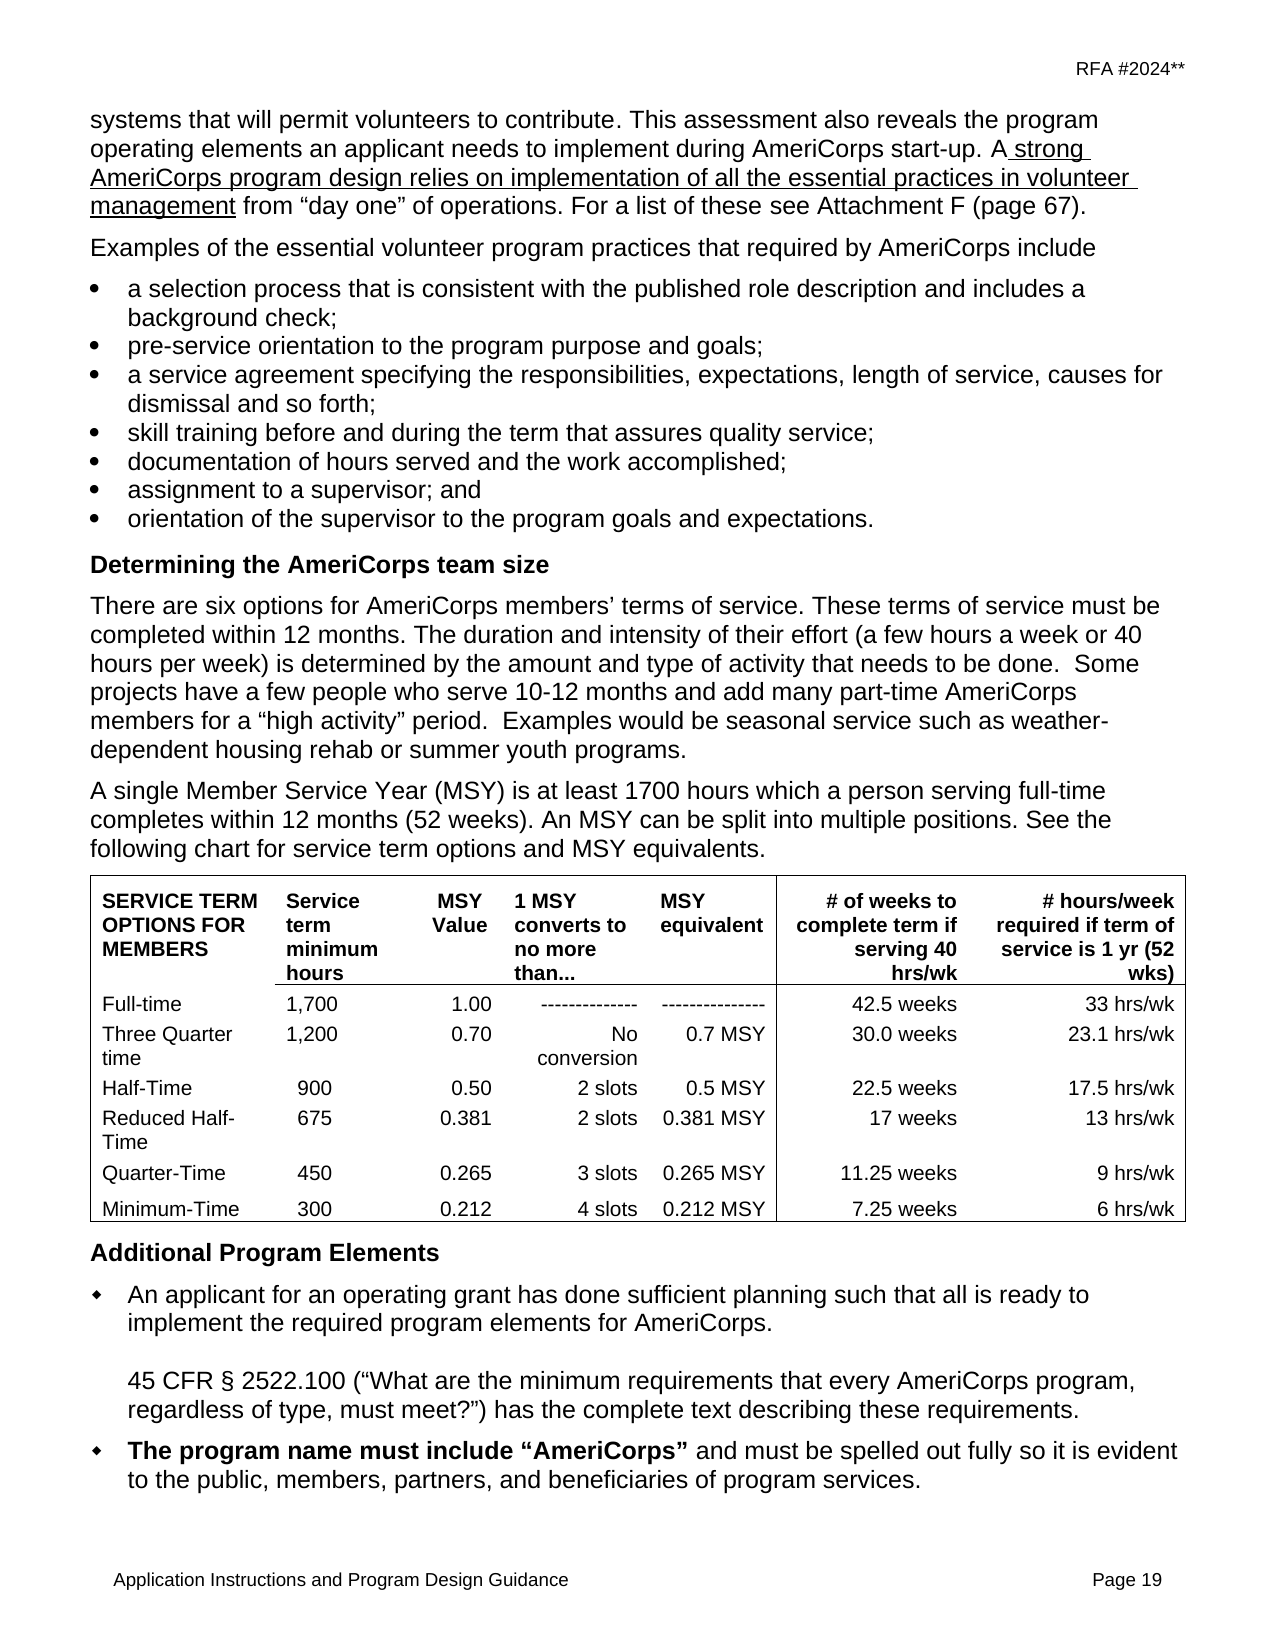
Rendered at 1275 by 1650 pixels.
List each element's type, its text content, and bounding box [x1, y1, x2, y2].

table_cell 0.381 MSY [649, 1100, 776, 1154]
table_cell 30.0 weeks [777, 1016, 968, 1070]
list documentation of hours served and the work accomplished; [90, 447, 1185, 476]
table_cell 17 weeks [777, 1100, 968, 1154]
subtitle Determining the AmeriCorps team size [90, 550, 1185, 579]
table_cell 0.50 [416, 1070, 503, 1100]
table_cell 42.5 weeks [777, 985, 968, 1016]
table_cell Quarter-Time [91, 1154, 274, 1184]
table_cell 900 [275, 1070, 416, 1100]
table_cell 9 hrs/wk [968, 1154, 1185, 1184]
table_cell 1,200 [275, 1016, 416, 1070]
table_cell Reduced Half-Time [91, 1100, 274, 1154]
table_header Service term minimum hours [275, 876, 416, 984]
table_cell --------------- [649, 985, 776, 1016]
list An applicant for an operating grant has done sufficient planning such that all is ready to implement the required program elements for AmeriCorps. 45 CFR § 2522.100 (“What are the minimum requirements that every AmeriCorps program, regardless of type, must meet?”) has the complete text describing these requirements. [90, 1280, 1185, 1423]
table_cell 2 slots [503, 1070, 649, 1100]
table_cell 300 [275, 1184, 416, 1221]
table_cell 0.381 [416, 1100, 503, 1154]
table_header MSY Value [416, 876, 503, 984]
list orientation of the supervisor to the program goals and expectations. [90, 504, 1185, 533]
table_cell 450 [275, 1154, 416, 1184]
table_cell 675 [275, 1100, 416, 1154]
list pre-service orientation to the program purpose and goals; [90, 331, 1185, 360]
list a selection process that is consistent with the published role description and includes a background check; [90, 274, 1185, 331]
table_cell -------------- [503, 985, 649, 1016]
table_cell 0.265 MSY [649, 1154, 776, 1184]
table_cell Half-Time [91, 1070, 274, 1100]
table_cell 0.7 MSY [649, 1016, 776, 1070]
table_cell 0.212 [416, 1184, 503, 1221]
table_cell 0.265 [416, 1154, 503, 1184]
text A single Member Service Year (MSY) is at least 1700 hours which a person serving full-time completes within 12 months (52 weeks). An MSY can be split into multiple positions. See the following chart for service term options and MSY equivalents. [90, 776, 1185, 862]
table_cell 11.25 weeks [777, 1154, 968, 1184]
table_header # hours/week required if term of service is 1 yr (52 wks) [968, 876, 1185, 984]
table_cell 0.5 MSY [649, 1070, 776, 1100]
table_cell Full-time [91, 984, 274, 1016]
table_header SERVICE TERM OPTIONS FOR MEMBERS [91, 876, 274, 984]
table_cell 7.25 weeks [777, 1184, 968, 1221]
table_cell 4 slots [503, 1184, 649, 1221]
text There are six options for AmeriCorps members’ terms of service. These terms of service must be completed within 12 months. The duration and intensity of their effort (a few hours a week or 40 hours per week) is determined by the amount and type of activity that needs to be done. Some projects have a few people who serve 10-12 months and add many part-time AmeriCorps members for a “high activity” period. Examples would be seasonal service such as weather-dependent housing rehab or summer youth programs. [90, 591, 1185, 764]
list a service agreement specifying the responsibilities, expectations, length of service, causes for dismissal and so forth; [90, 360, 1185, 418]
table_cell 1.00 [416, 985, 503, 1016]
table_cell 23.1 hrs/wk [968, 1016, 1185, 1070]
table_cell 1,700 [275, 985, 416, 1016]
table_header MSY equivalent [649, 876, 776, 984]
table_cell 22.5 weeks [777, 1070, 968, 1100]
list The program name must include “AmeriCorps” and must be spelled out fully so it is evident to the public, members, partners, and beneficiaries of program services. [90, 1436, 1185, 1493]
table_cell Minimum-Time [91, 1184, 274, 1221]
table_cell 0.212 MSY [649, 1184, 776, 1221]
table_header 1 MSY converts to no more than... [503, 876, 649, 984]
subtitle Additional Program Elements [90, 1238, 1185, 1267]
list skill training before and during the term that assures quality service; [90, 418, 1185, 447]
table_cell 3 slots [503, 1154, 649, 1184]
table_cell No conversion [503, 1016, 649, 1070]
table_header # of weeks to complete term if serving 40 hrs/wk [777, 876, 968, 984]
table_cell 17.5 hrs/wk [968, 1070, 1185, 1100]
table_cell 2 slots [503, 1100, 649, 1154]
text Examples of the essential volunteer program practices that required by AmeriCorps include [90, 232, 1185, 261]
table_cell 0.70 [416, 1016, 503, 1070]
table_cell 33 hrs/wk [968, 985, 1185, 1016]
table_cell Three Quarter time [91, 1016, 274, 1070]
table_cell 6 hrs/wk [968, 1184, 1185, 1221]
table_cell 13 hrs/wk [968, 1100, 1185, 1154]
list assignment to a supervisor; and [90, 476, 1185, 504]
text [90, 105, 1185, 220]
